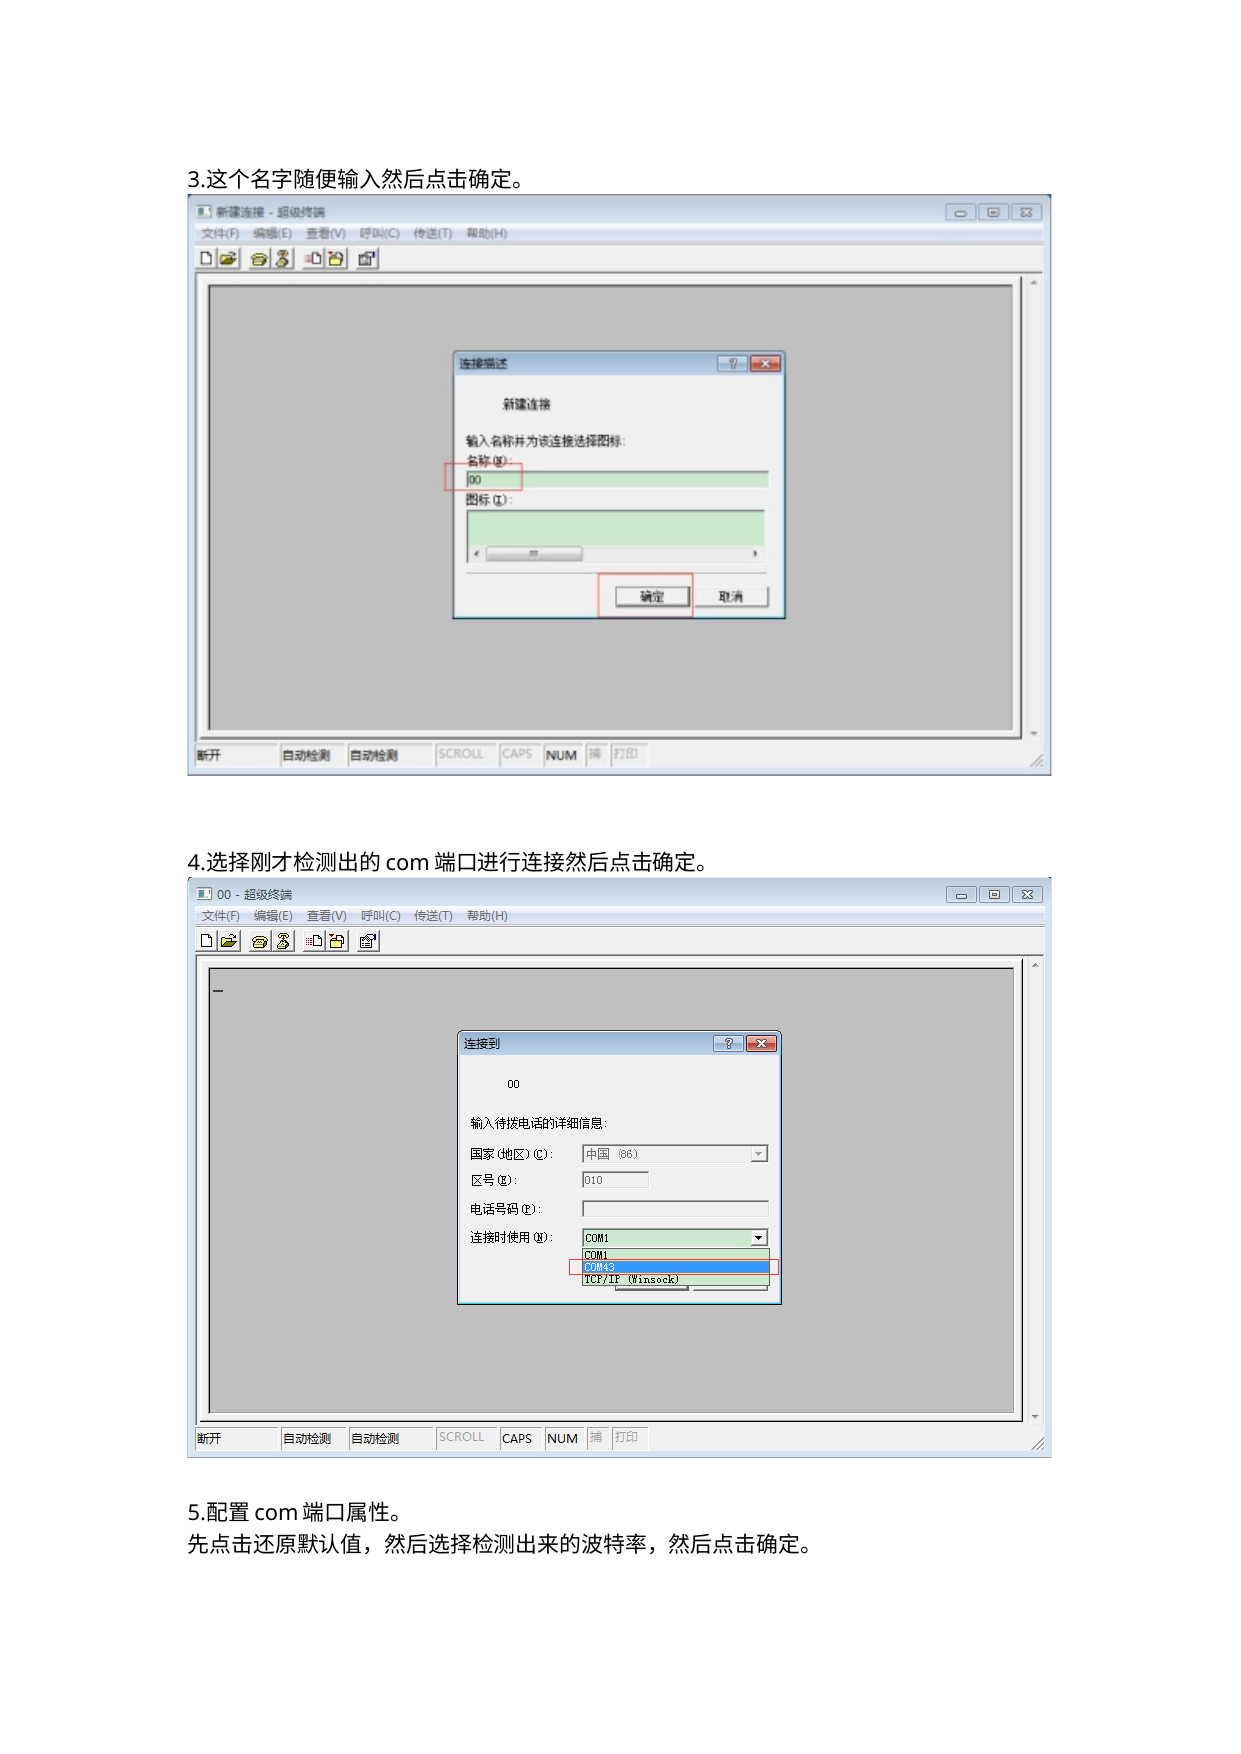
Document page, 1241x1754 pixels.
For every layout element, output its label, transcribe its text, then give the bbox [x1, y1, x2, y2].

text 4.选择刚才检测出的com端口进行连接然后点击确定。 [187, 844, 1053, 877]
text 先点击还原默认值，然后选择检测出来的波特率，然后点击确定。 [187, 1527, 1053, 1559]
text 3.这个名字随便输入然后点击确定。 [187, 162, 1053, 194]
text 5.配置com端口属性。 [187, 1494, 1053, 1527]
picture [187, 877, 1052, 1458]
picture [187, 194, 1052, 776]
